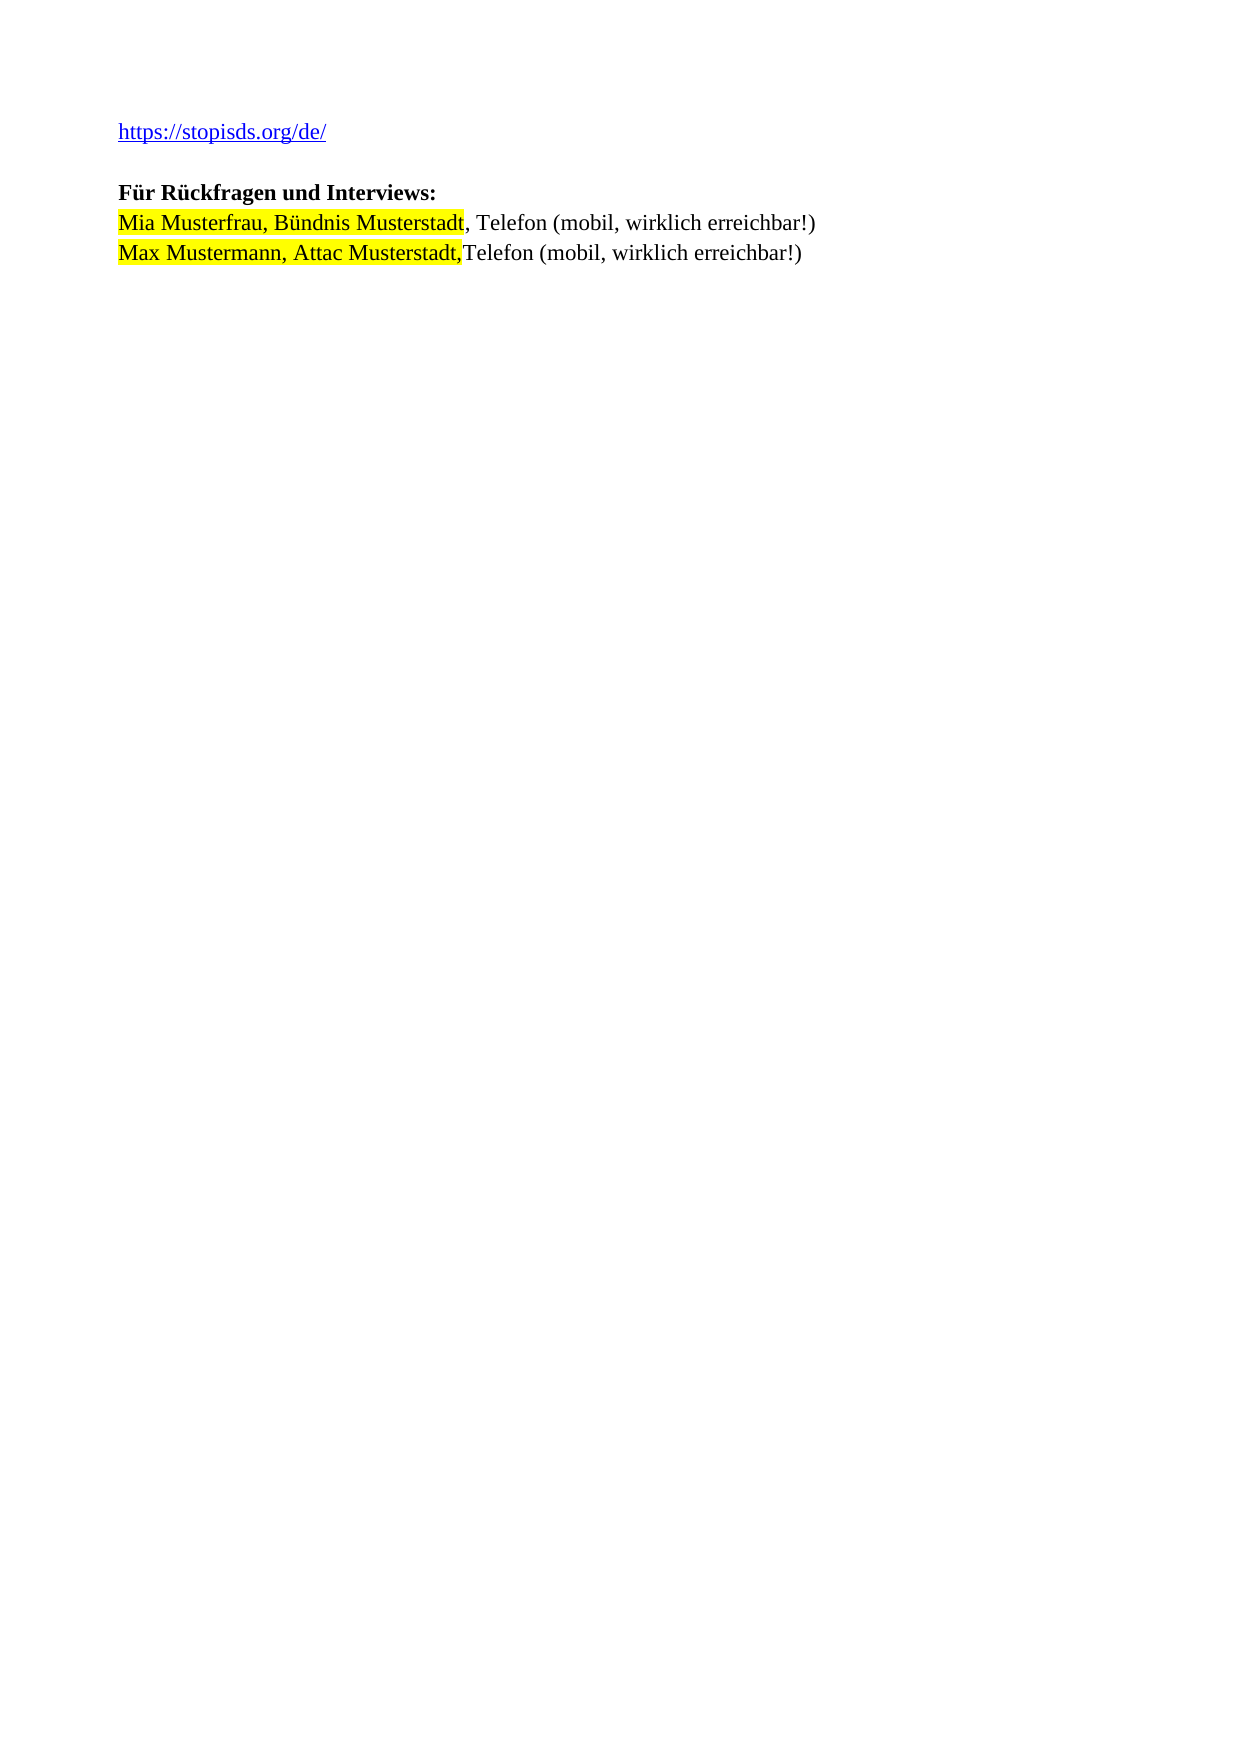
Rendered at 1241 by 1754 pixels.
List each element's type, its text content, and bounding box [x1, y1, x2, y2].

text Für Rückfragen und Interviews: [118, 178, 1122, 205]
text Mia Musterfrau, Bündnis Musterstadt, Telefon (mobil, wirklich erreichbar!) [464, 209, 1122, 235]
text https://stopisds.org/de/ [118, 118, 1122, 144]
text Max Mustermann, Attac Musterstadt,Telefon (mobil, wirklich erreichbar!) [462, 239, 1122, 265]
